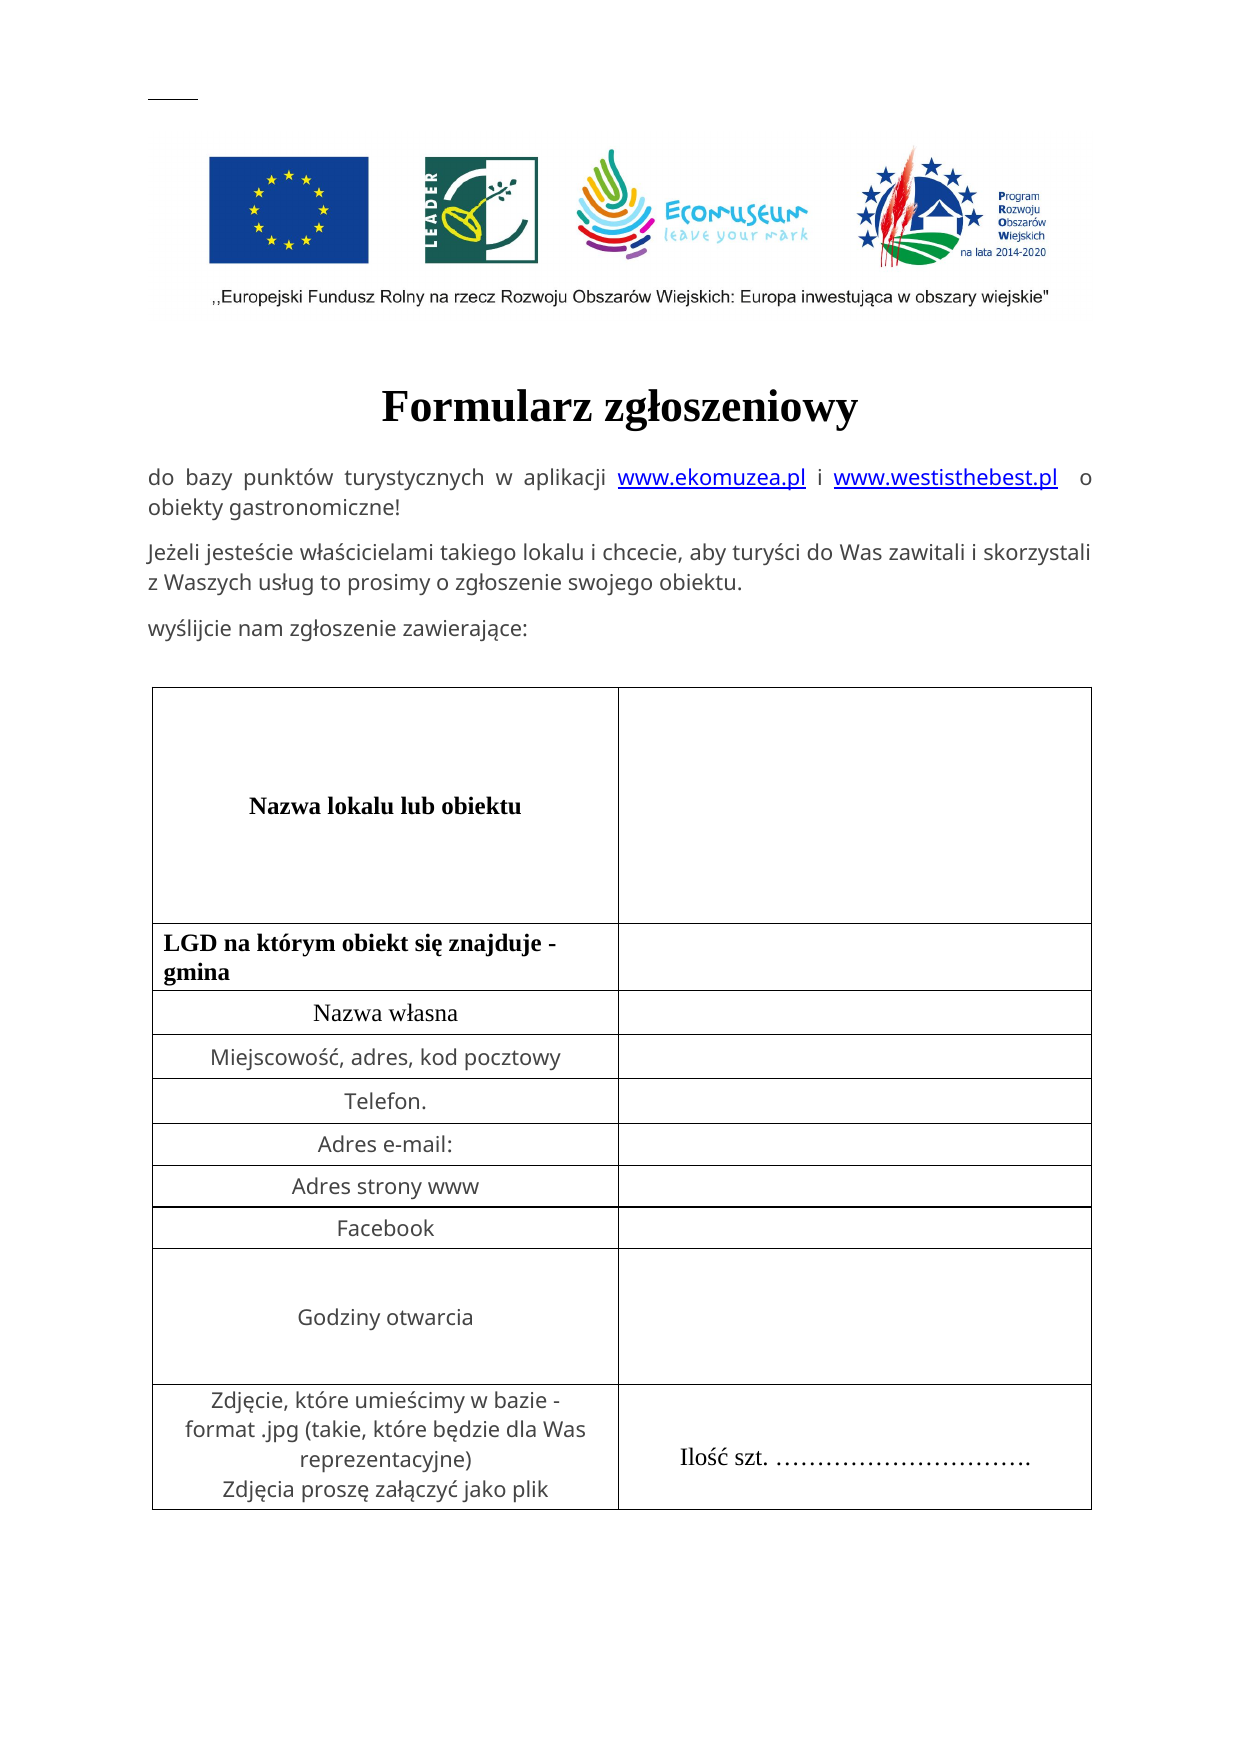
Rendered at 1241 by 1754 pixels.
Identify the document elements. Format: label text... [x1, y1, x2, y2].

table_cell Adres strony www [153, 1166, 618, 1206]
table_cell LGD na którym obiekt się znajduje - gmina [153, 924, 618, 989]
text wyślijcie nam zgłoszenie zawierające: [148, 612, 1093, 642]
table_cell Adres e-mail: [153, 1124, 618, 1165]
table_cell Miejscowość, adres, kod pocztowy [153, 1035, 618, 1078]
table_cell Godziny otwarcia [153, 1249, 618, 1383]
text Jeżeli jesteście właścicielami takiego lokalu i chcecie, aby turyści do Was zawitali i skorzystali z Waszych usług to prosimy o zgłoszenie swojego obiektu. [148, 537, 1093, 597]
table_cell [619, 1124, 1091, 1165]
table_cell Telefon. [153, 1079, 618, 1122]
table_cell [619, 1249, 1091, 1383]
table_cell Ilość szt. …………………………. [619, 1385, 1091, 1509]
table_cell [619, 1166, 1091, 1206]
table_header [619, 688, 1091, 923]
table_cell [619, 1079, 1091, 1122]
table_cell [619, 1208, 1091, 1248]
table_cell Nazwa własna [153, 991, 618, 1034]
table_cell Zdjęcie, które umieścimy w bazie -format .jpg (takie, które będzie dla Was reprezentacyjne) Zdjęcia proszę załączyć jako plik zapakowany ZIP i przesłać załącznikiem. [153, 1385, 618, 1509]
table_cell Facebook [153, 1208, 618, 1248]
table_cell [619, 924, 1091, 989]
table_cell [619, 991, 1091, 1034]
text do bazy punktów turystycznych w aplikacji www.ekomuzea.pl i www.westisthebest.pl o obiekty gastronomiczne! [148, 462, 1093, 522]
table_cell [619, 1035, 1091, 1078]
table_header Nazwa lokalu lub obiektu [153, 688, 618, 923]
text Formularz zgłoszeniowy [148, 379, 1093, 432]
picture [147, 131, 1093, 321]
